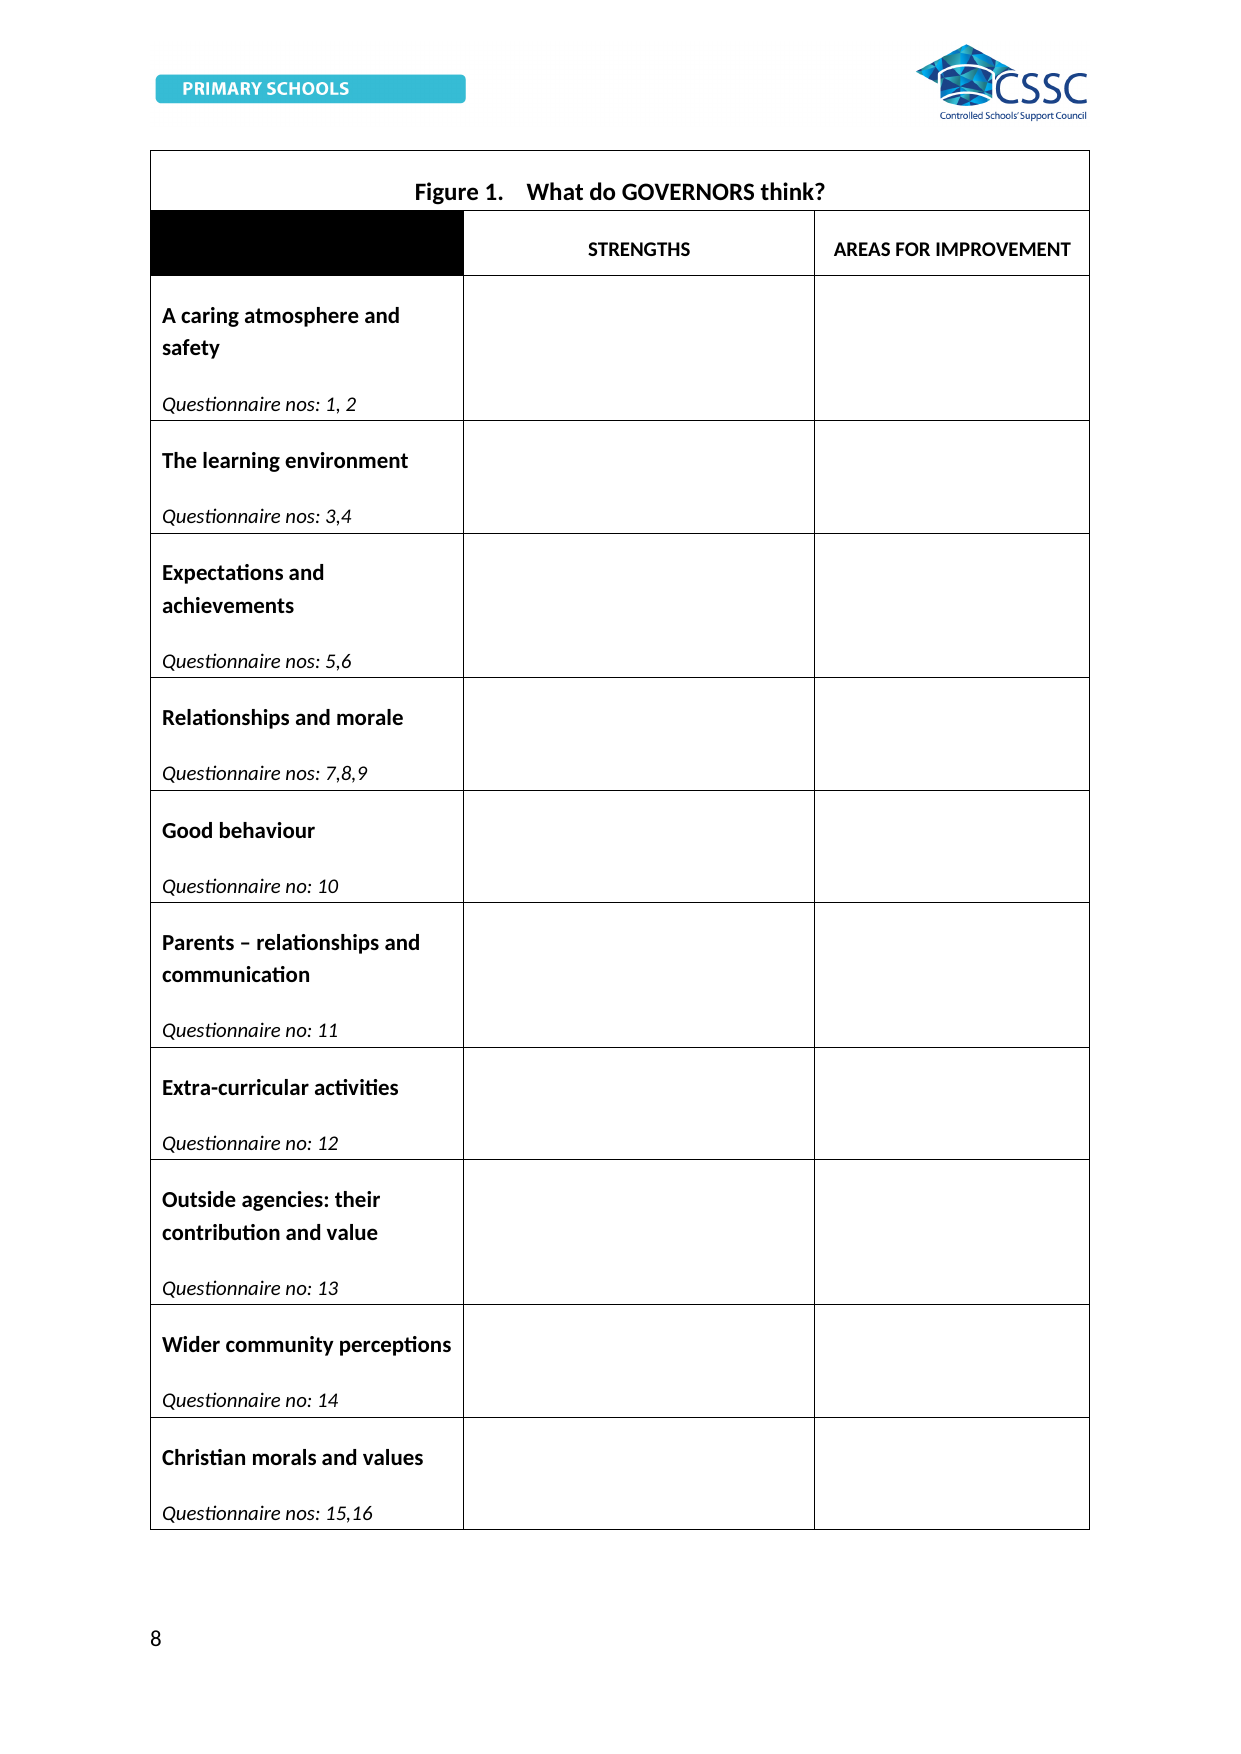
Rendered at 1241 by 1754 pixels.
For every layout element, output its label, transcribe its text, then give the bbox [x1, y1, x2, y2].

table_cell [464, 534, 814, 677]
table_cell A caring atmosphere and safety Questionnaire nos: 1, 2 [151, 276, 463, 420]
picture [150, 41, 1091, 127]
table_cell [815, 678, 1089, 790]
table_cell The learning environment Questionnaire nos: 3,4 [151, 421, 463, 532]
table_cell Outside agencies: their contribution and value Questionnaire no: 13 [151, 1160, 463, 1304]
table_cell Expectations and achievements Questionnaire nos: 5,6 [151, 534, 463, 677]
table_cell Christian morals and values Questionnaire nos: 15,16 [151, 1418, 463, 1529]
table_cell [815, 1305, 1089, 1417]
table_cell [815, 421, 1089, 532]
table_cell [464, 678, 814, 790]
table_cell AREAS FOR IMPROVEMENT [815, 211, 1089, 275]
table_cell Parents – relationships and communication Questionnaire no: 11 [151, 903, 463, 1047]
table_cell [815, 1048, 1089, 1159]
table_cell [464, 1418, 814, 1529]
table_cell [151, 211, 463, 275]
table_cell [464, 1048, 814, 1159]
table_cell Relationships and morale Questionnaire nos: 7,8,9 [151, 678, 463, 790]
table_cell [464, 421, 814, 532]
table_cell [464, 1160, 814, 1304]
table_cell [815, 903, 1089, 1047]
table_header Figure 1. What do GOVERNORS think? [151, 151, 1089, 210]
table_cell STRENGTHS [464, 211, 814, 275]
table_cell [815, 791, 1089, 902]
table_cell [464, 903, 814, 1047]
table_cell Extra-curricular activities Questionnaire no: 12 [151, 1048, 463, 1159]
table_cell [464, 791, 814, 902]
table_cell [815, 534, 1089, 677]
table_cell [815, 1418, 1089, 1529]
table_cell [464, 1305, 814, 1417]
table_cell [464, 276, 814, 420]
table_cell Good behaviour Questionnaire no: 10 [151, 791, 463, 902]
table_cell [815, 1160, 1089, 1304]
table_cell [815, 276, 1089, 420]
table_cell Wider community perceptions Questionnaire no: 14 [151, 1305, 463, 1417]
